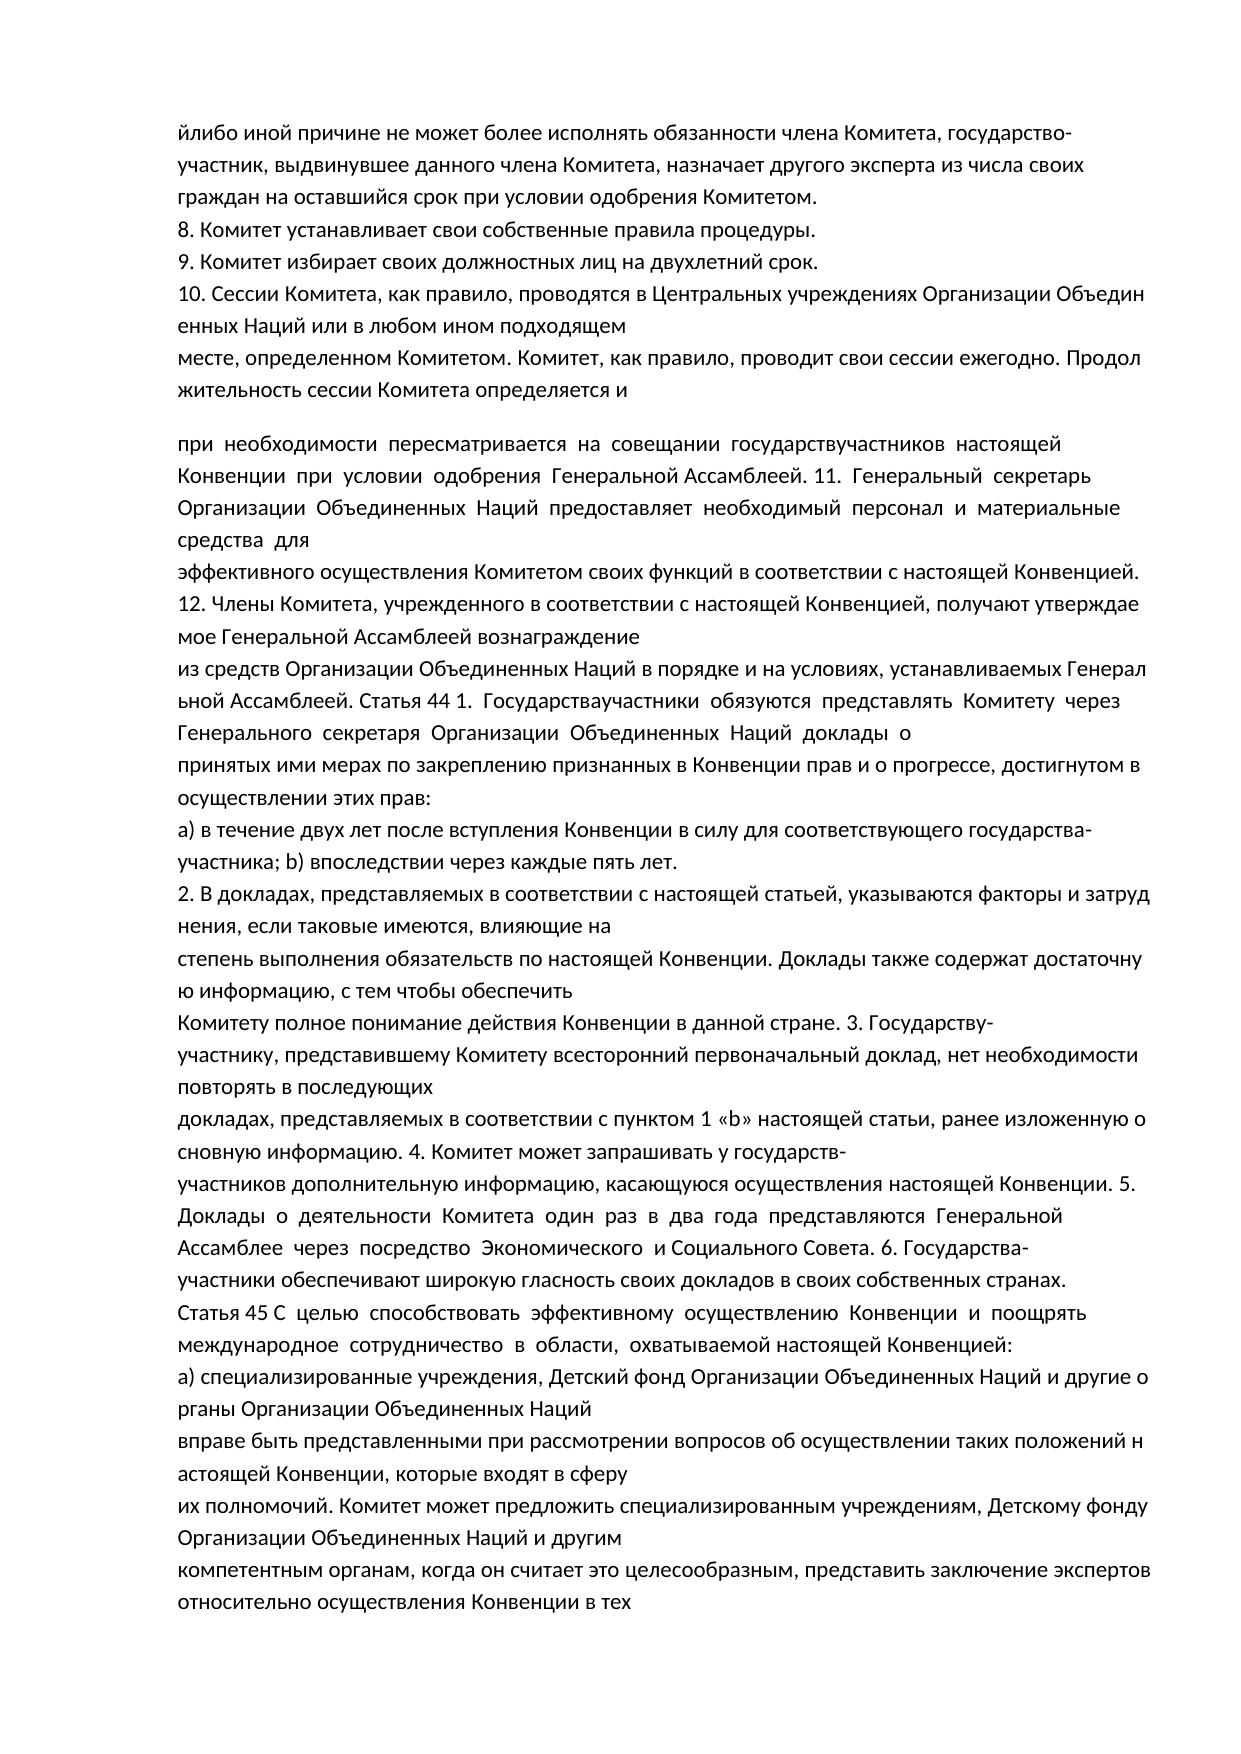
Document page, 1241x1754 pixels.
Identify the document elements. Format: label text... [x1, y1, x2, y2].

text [177, 118, 1152, 404]
text при необходимости пересматривается на совещании государств­участников настоящей Конвенции при условии одобрения Генеральной Ассамблеей. 11. Генеральный секретарь Организации Объединенных Наций предоставляет необходимый персонал и материальные средства для эффективного осуществления Комитетом своих функций в соответствии с настоящей Конвенцией. 12. Члены Комитета, учрежденного в соответствии с настоящей Конвенцией, получают утверждаемое Генеральной Ассамблеей вознаграждение из средств Организации Объединенных Наций в порядке и на условиях, устанавливаемых Генеральной Ассамблеей. Статья 44 1. Государства­участники обязуются представлять Комитету через Генерального секретаря Организации Объединенных Наций доклады о принятых ими мерах по закреплению признанных в Конвенции прав и о прогрессе, достигнутом в осуществлении этих прав: a) в течение двух лет после вступления Конвенции в силу для соответствующего государства­участника; b) впоследствии через каждые пять лет. 2. В докладах, представляемых в соответствии с настоящей статьей, указываются факторы и затруднения, если таковые имеются, влияющие на степень выполнения обязательств по настоящей Конвенции. Доклады также содержат достаточную информацию, с тем чтобы обеспечить Комитету полное понимание действия Конвенции в данной стране. 3. Государству­участнику, представившему Комитету всесторонний первоначальный доклад, нет необходимости повторять в последующих докладах, представляемых в соответствии с пунктом 1 «b» настоящей статьи, ранее изложенную основную информацию. 4. Комитет может запрашивать у государств­участников дополнительную информацию, касающуюся осуществления настоящей Конвенции. 5. Доклады о деятельности Комитета один раз в два года представляются Генеральной Ассамблее через посредство Экономического и Социального Совета. 6. Государства­участники обеспечивают широкую гласность своих докладов в своих собственных странах. Статья 45 С целью способствовать эффективному осуществлению Конвенции и поощрять международное сотрудничество в области, охватываемой настоящей Конвенцией: a) специализированные учреждения, Детский фонд Организации Объединенных Наций и другие органы Организации Объединенных Наций вправе быть представленными при рассмотрении вопросов об осуществлении таких положений настоящей Конвенции, которые входят в сферу их полномочий. Комитет может предложить специализированным учреждениям, Детскому фонду Организации Объединенных Наций и другим компетентным органам, когда он считает это целесообразным, представить заключение экспертов относительно осуществления Конвенции в тех [177, 429, 1152, 1615]
